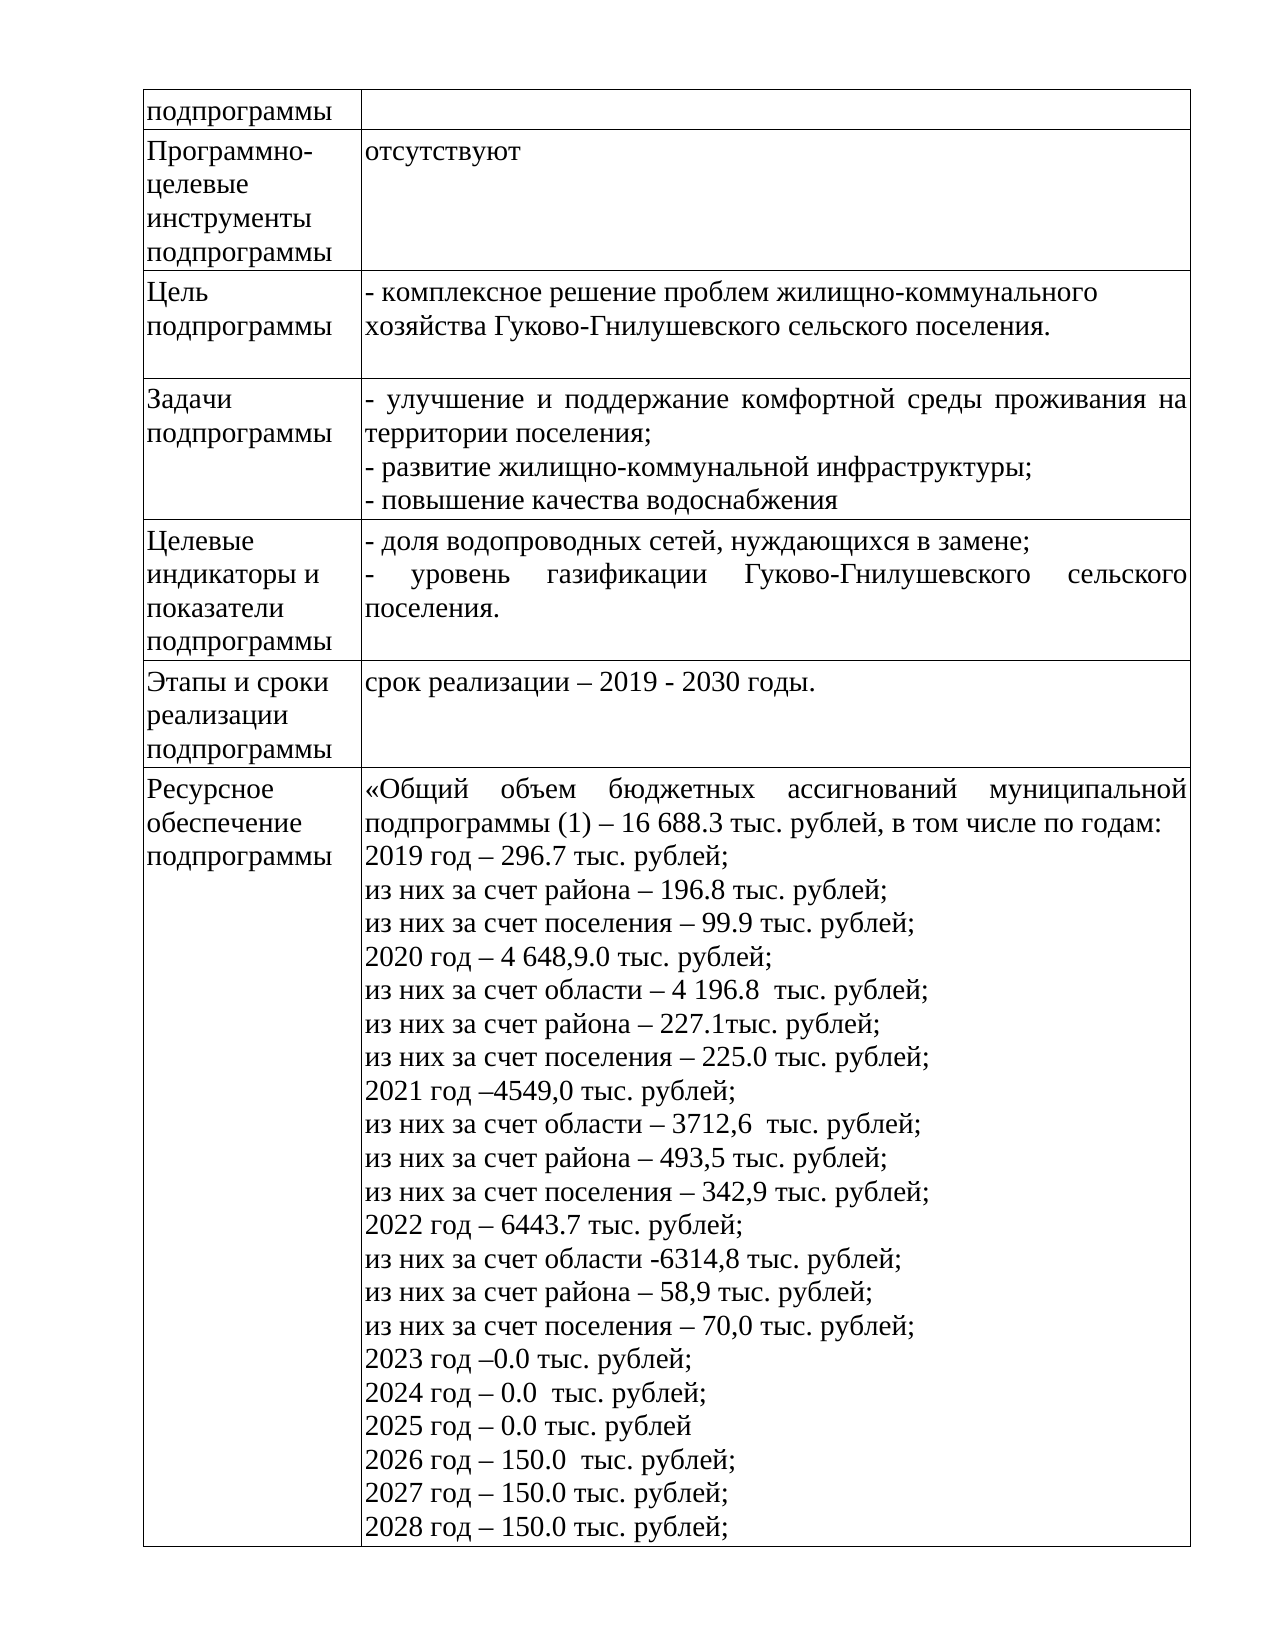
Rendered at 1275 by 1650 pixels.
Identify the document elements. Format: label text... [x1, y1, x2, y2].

table_cell Цель подпрограммы [144, 271, 361, 378]
table_cell - улучшение и поддержание комфортной среды проживания на территории поселения; - развитие жилищно-коммунальной инфраструктуры; - повышение качества водоснабжения [362, 379, 1190, 519]
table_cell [362, 90, 1190, 129]
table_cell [144, 768, 361, 1546]
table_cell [362, 768, 1190, 1546]
table_cell - комплексное решение проблем жилищно-коммунального хозяйства Гуково-Гнилушевского сельского поселения. [362, 271, 1190, 378]
table_cell срок реализации – 2019 - 2030 годы. [362, 661, 1190, 767]
table_cell - доля водопроводных сетей, нуждающихся в замене; - уровень газификации Гуково-Гнилушевского сельского поселения. [362, 520, 1190, 660]
table_cell Целевые индикаторы и показатели подпрограммы [144, 520, 361, 660]
table_cell Программно-целевые инструменты подпрограммы [144, 130, 361, 270]
table_cell Этапы и сроки реализации подпрограммы [144, 661, 361, 767]
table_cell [144, 90, 361, 129]
table_cell Задачи подпрограммы [144, 379, 361, 519]
table_cell отсутствуют [362, 130, 1190, 270]
